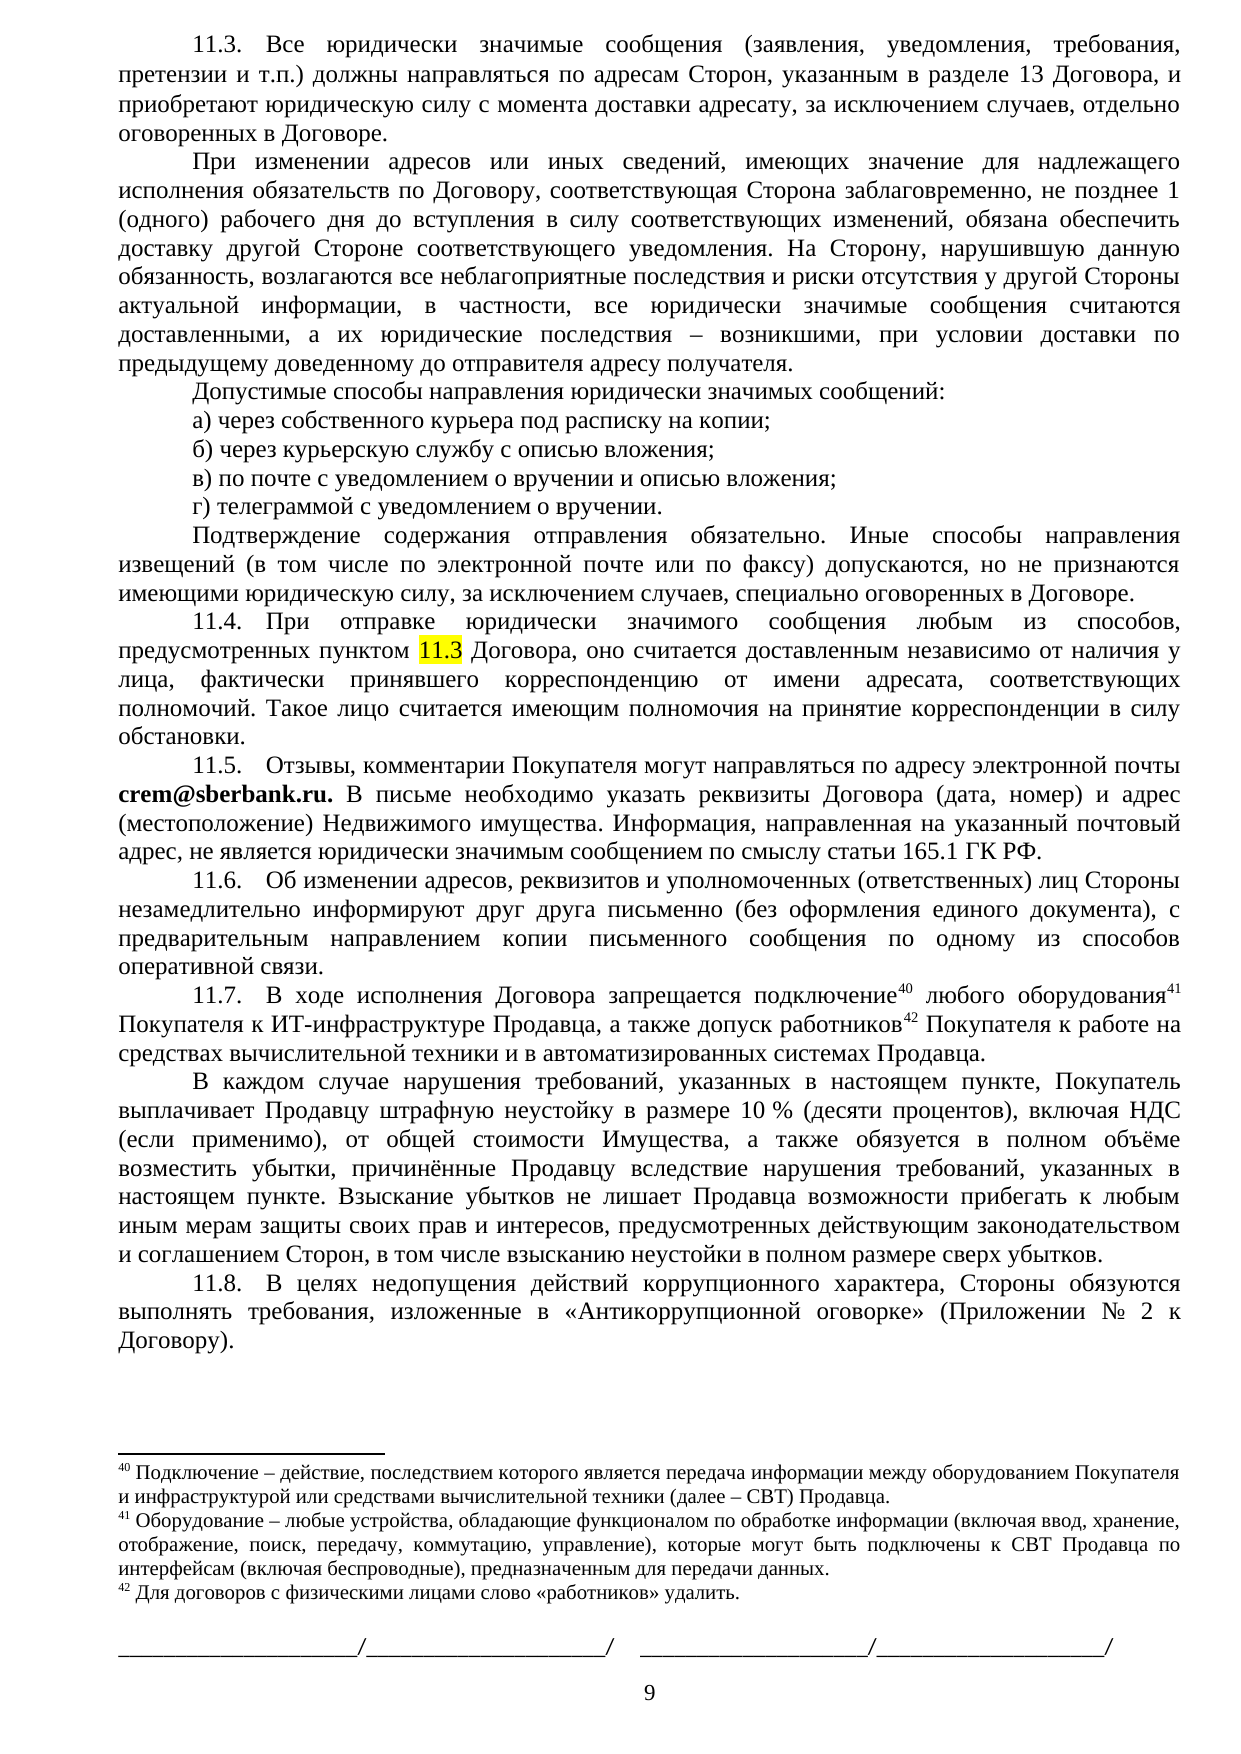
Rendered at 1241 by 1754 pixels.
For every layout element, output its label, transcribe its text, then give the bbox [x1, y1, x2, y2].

text г) телеграммой с уведомлением о вручении. [118, 491, 1181, 520]
list В целях недопущения действий коррупционного характера, Стороны обязуются выполнять требования, изложенные в «Антикоррупционной оговорке» (Приложении № 2 к Договору). [118, 1268, 1181, 1354]
list Все юридически значимые сообщения (заявления, уведомления, требования, претензии и т.п.) должны направляться по адресам Сторон, указанным в разделе 13 Договора, и приобретают юридическую силу с момента доставки адресату, за исключением случаев, отдельно оговоренных в Договоре. [118, 29, 1181, 146]
list В ходе исполнения Договора запрещается подключение любого оборудования Покупателя к ИТ-инфраструктуре Продавца, а также допуск работников Покупателя к работе на средствах вычислительной техники и в автоматизированных системах Продавца. [118, 980, 1181, 1066]
text Подтверждение содержания отправления обязательно. Иные способы направления извещений (в том числе по электронной почте или по факсу) допускаются, но не признаются имеющими юридическую силу, за исключением случаев, специально оговоренных в Договоре. [118, 520, 1181, 606]
list Отзывы, комментарии Покупателя могут направляться по адресу электронной почты crem@sberbank.ru. В письме необходимо указать реквизиты Договора (дата, номер) и адрес (местоположение) Недвижимого имущества. Информация, направленная на указанный почтовый адрес, не является юридически значимым сообщением по смыслу статьи 165.1 ГК РФ. [118, 750, 1181, 865]
list В каждом случае нарушения требований, указанных в настоящем пункте, Покупатель выплачивает Продавцу штрафную неустойку в размере 10 % (десяти процентов), включая НДС (если применимо), от общей стоимости Имущества, а также обязуется в полном объёме возместить убытки, причинённые Продавцу вследствие нарушения требований, указанных в настоящем пункте. Взыскание убытков не лишает Продавца возможности прибегать к любым иным мерам защиты своих прав и интересов, предусмотренных действующим законодательством и соглашением Сторон, в том числе взысканию неустойки в полном размере сверх убытков. [118, 1066, 1181, 1268]
text а) через собственного курьера под расписку на копии; [118, 405, 1181, 434]
text Допустимые способы направления юридически значимых сообщений: [118, 376, 1181, 405]
text При изменении адресов или иных сведений, имеющих значение для надлежащего исполнения обязательств по Договору, соответствующая Сторона заблаговременно, не позднее 1 (одного) рабочего дня до вступления в силу соответствующих изменений, обязана обеспечить доставку другой Стороне соответствующего уведомления. На Сторону, нарушившую данную обязанность, возлагаются все неблагоприятные последствия и риски отсутствия у другой Стороны актуальной информации, в частности, все юридически значимые сообщения считаются доставленными, а их юридические последствия – возникшими, при условии доставки по предыдущему доведенному до отправителя адресу получателя. [118, 146, 1181, 376]
list Об изменении адресов, реквизитов и уполномоченных (ответственных) лиц Стороны незамедлительно информируют друг друга письменно (без оформления единого документа), с предварительным направлением копии письменного сообщения по одному из способов оперативной связи. [118, 865, 1181, 980]
text б) через курьерскую службу с описью вложения; [118, 434, 1181, 463]
text в) по почте с уведомлением о вручении и описью вложения; [118, 463, 1181, 491]
list При отправке юридически значимого сообщения любым из способов, предусмотренных пунктом 11.3 Договора, оно считается доставленным независимо от наличия у лица, фактически принявшего корреспонденцию от имени адресата, соответствующих полномочий. Такое лицо считается имеющим полномочия на принятие корреспонденции в силу обстановки. [118, 606, 1181, 750]
